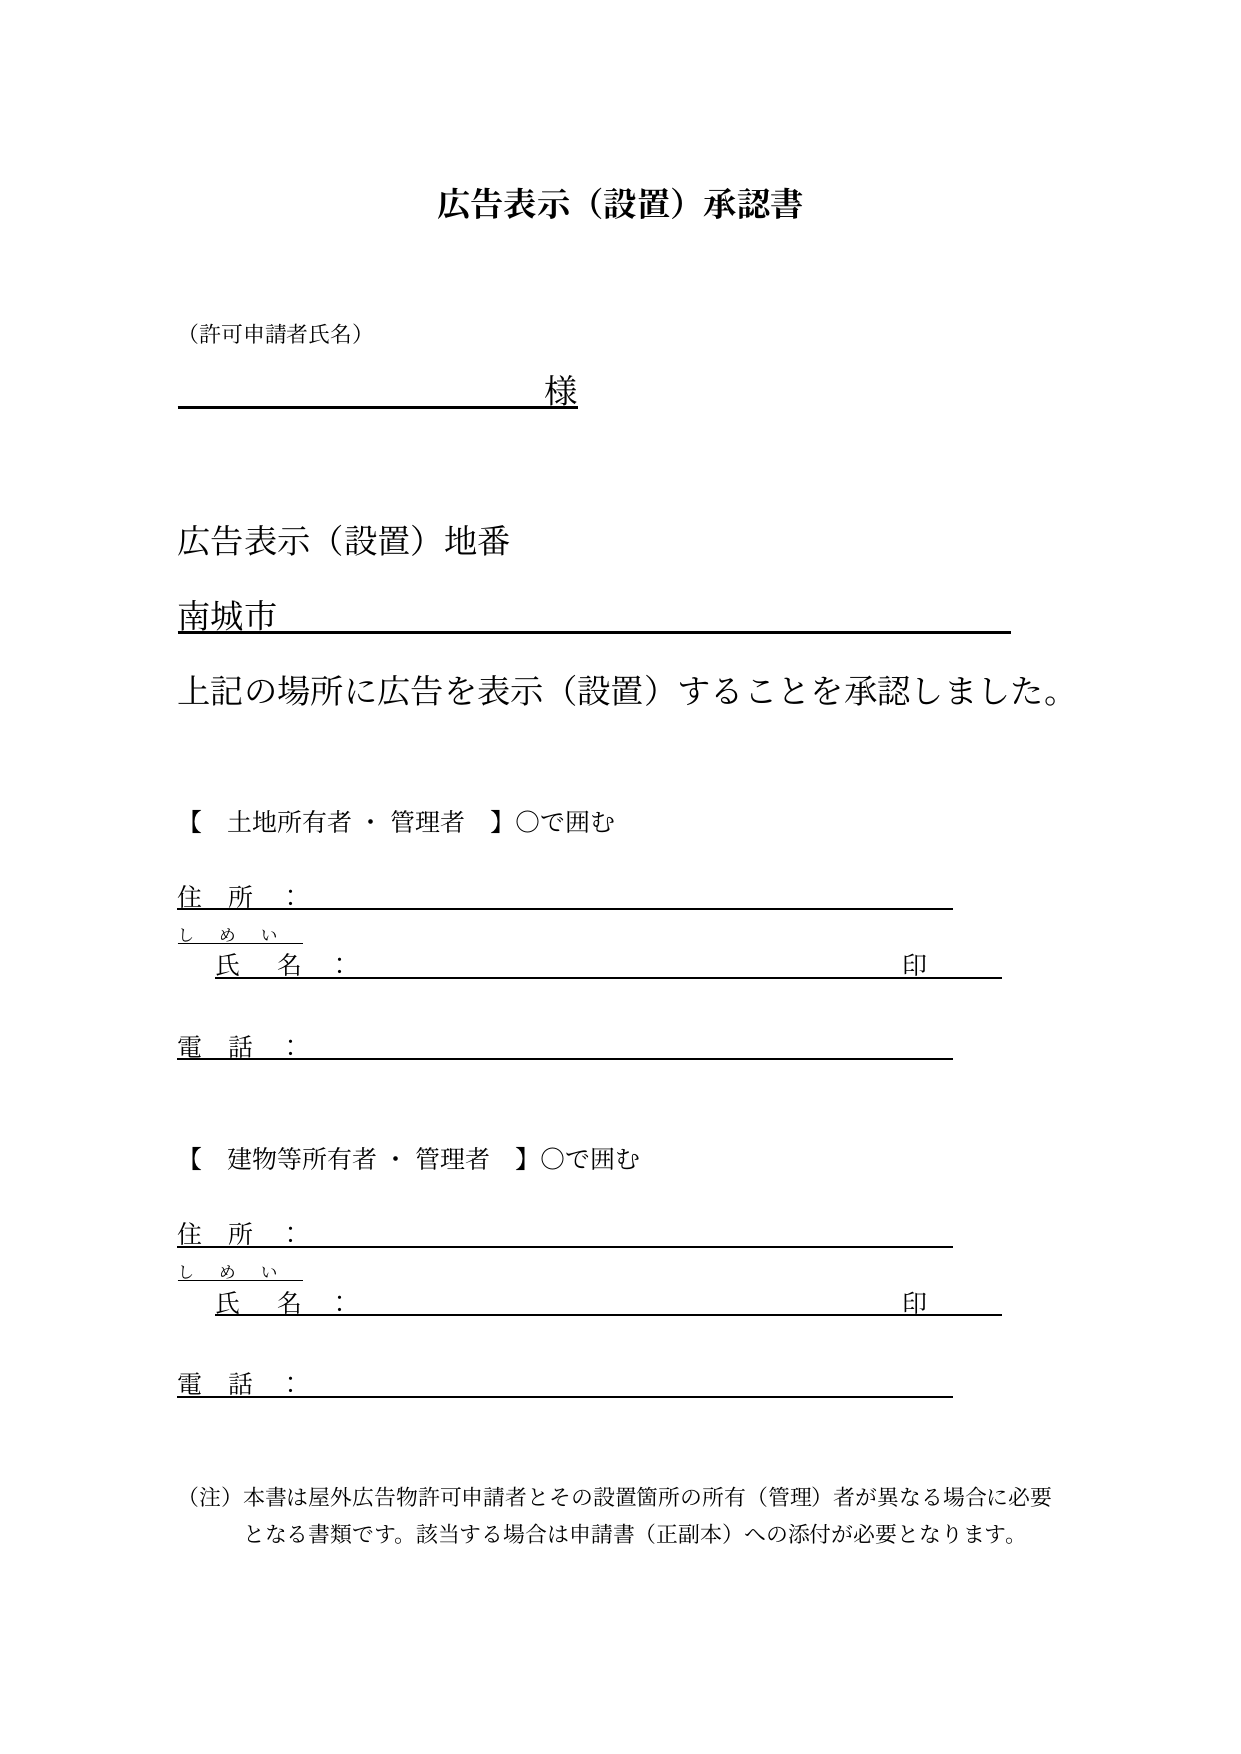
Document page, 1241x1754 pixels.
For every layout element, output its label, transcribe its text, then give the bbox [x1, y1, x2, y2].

text ： 印 [177, 1252, 1063, 1327]
text 上記の場所に広告を表示（設置）することを承認しました。 [177, 652, 1063, 727]
text ： 印 [177, 914, 1063, 989]
text 電話 ： [177, 1364, 1063, 1402]
text 様 [177, 352, 1063, 427]
text 住所 ： [177, 877, 1063, 914]
text となる書類です。該当する場合は申請書（正副本）への添付が必要となります。 [177, 1514, 1063, 1552]
text 住所 ： [177, 1214, 1063, 1252]
text 電話 ： [177, 1027, 1063, 1064]
text 【 建物等所有者 ・ 管理者 】○で囲む [177, 1139, 1063, 1177]
text 南城市 [177, 577, 1063, 652]
text （許可申請者氏名） [177, 314, 1063, 352]
text 広告表示（設置）承認書 [177, 164, 1063, 239]
text 広告表示（設置）地番 [177, 502, 1063, 577]
text （注）本書は屋外広告物許可申請者とその設置箇所の所有（管理）者が異なる場合に必要 [177, 1477, 1063, 1514]
text 【 土地所有者 ・ 管理者 】○で囲む [177, 802, 1063, 839]
